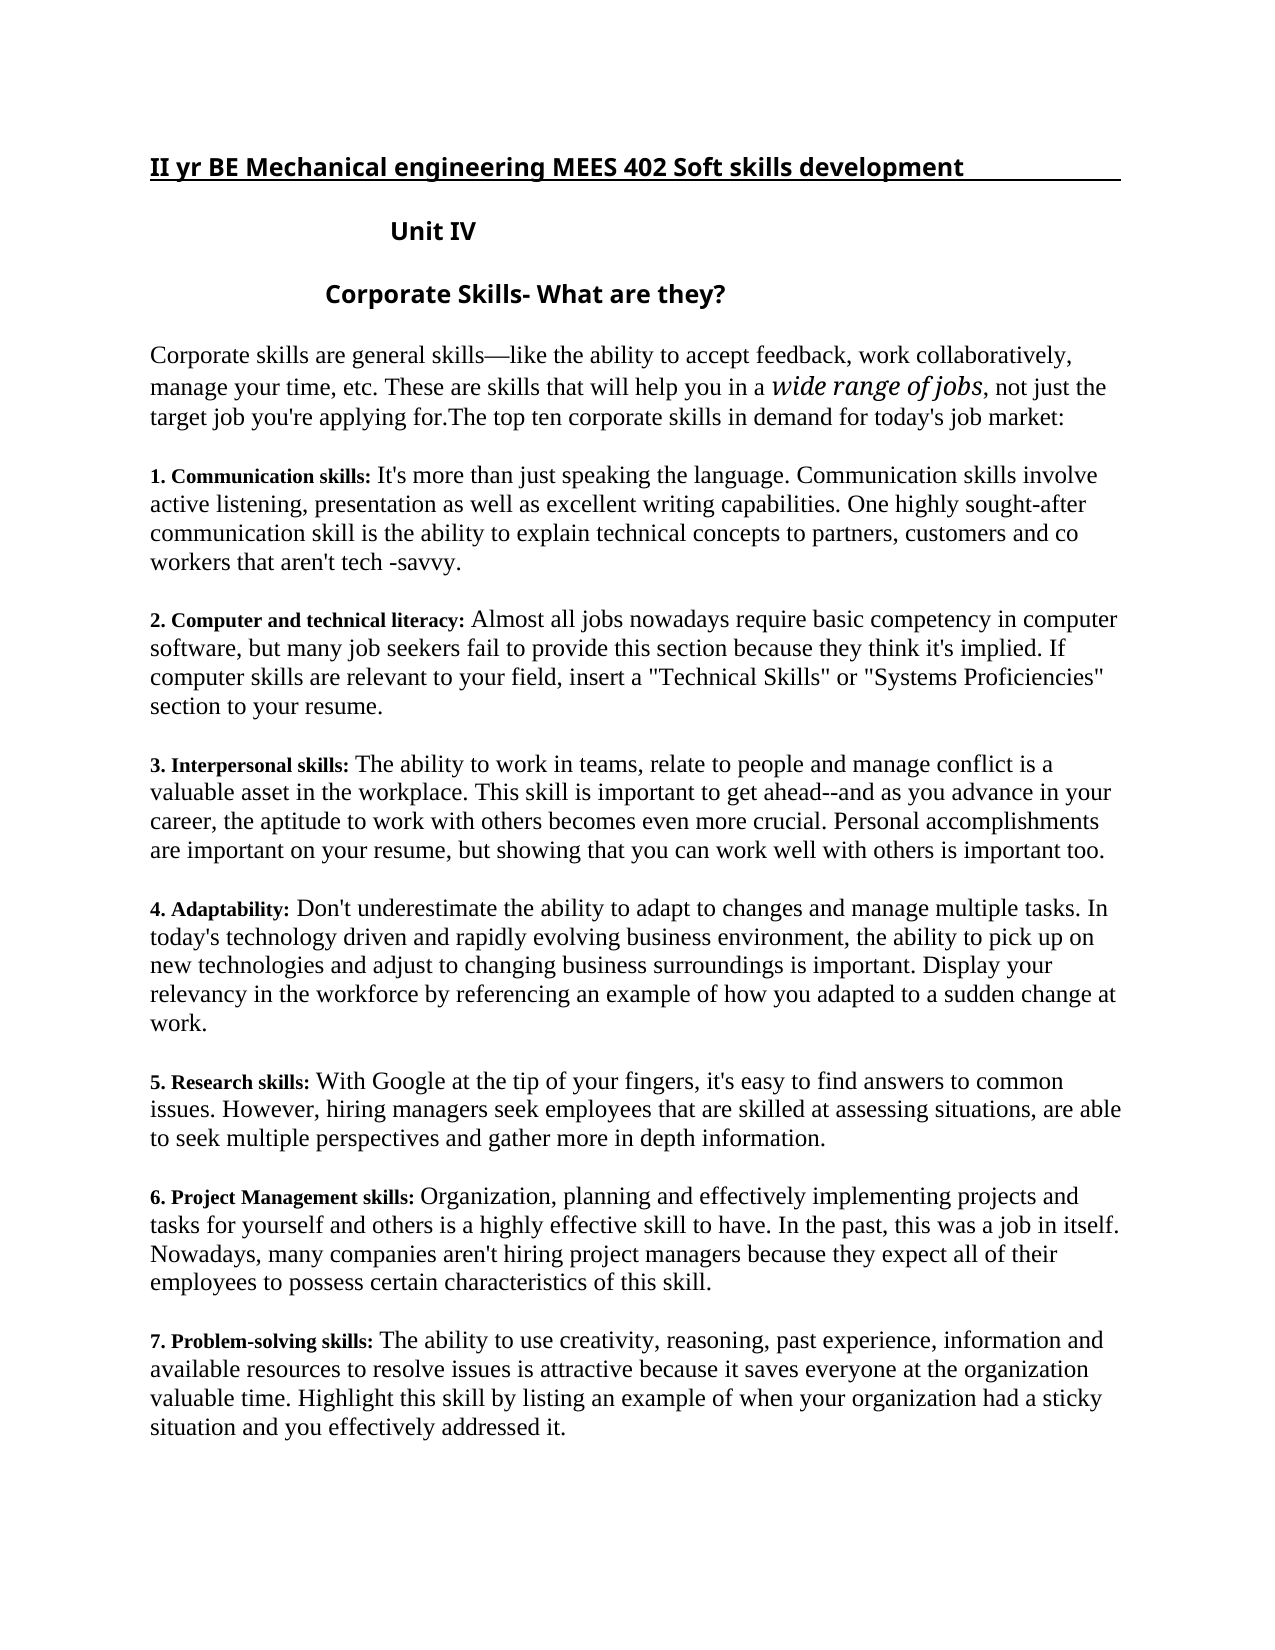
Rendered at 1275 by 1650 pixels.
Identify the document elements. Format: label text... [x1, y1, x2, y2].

text II yr BE Mechanical engineering MEES 402 Soft skills development [150, 150, 1125, 184]
text Unit IV [150, 213, 1125, 247]
text 7. Problem-solving skills: The ability to use creativity, reasoning, past experience, information and available resources to resolve issues is attractive because it saves everyone at the organization valuable time. Highlight this skill by listing an example of when your organization had a sticky situation and you effectively addressed it. [150, 1325, 1125, 1440]
text 6. Project Management skills: Organization, planning and effectively implementing projects and tasks for yourself and others is a highly effective skill to have. In the past, this was a job in itself. Nowadays, many companies aren't hiring project managers because they expect all of their employees to possess certain characteristics of this skill. [150, 1181, 1125, 1296]
text 4. Adaptability: Don't underestimate the ability to adapt to changes and manage multiple tasks. In today's technology driven and rapidly evolving business environment, the ability to pick up on new technologies and adjust to changing business surroundings is important. Display your relevancy in the workforce by referencing an example of how you adapted to a sudden change at work. [150, 893, 1125, 1037]
text 1. Communication skills: It's more than just speaking the language. Communication skills involve active listening, presentation as well as excellent writing capabilities. One highly sought-after communication skill is the ability to explain technical concepts to partners, customers and co workers that aren't tech -savvy. [150, 460, 1125, 575]
text Corporate Skills- What are they? [150, 276, 1125, 311]
text 5. Research skills: With Google at the tip of your fingers, it's easy to find answers to common issues. However, hiring managers seek employees that are skilled at assessing situations, are able to seek multiple perspectives and gather more in depth information. [150, 1066, 1125, 1152]
text 3. Interpersonal skills: The ability to work in teams, relate to people and manage conflict is a valuable asset in the workplace. This skill is important to get ahead--and as you advance in your career, the aptitude to work with others becomes even more crucial. Personal accomplishments are important on your resume, but showing that you can work well with others is important too. [150, 749, 1125, 864]
text Corporate skills are general skills—like the ability to accept feedback, work collaboratively, manage your time, etc. These are skills that will help you in a wide range of jobs, not just the target job you're applying for.The top ten corporate skills in demand for today's job market: [150, 340, 1125, 431]
text 2. Computer and technical literacy: Almost all jobs nowadays require basic competency in computer software, but many job seekers fail to provide this section because they think it's implied. If computer skills are relevant to your field, insert a "Technical Skills" or "Systems Proficiencies" section to your resume. [150, 604, 1125, 719]
